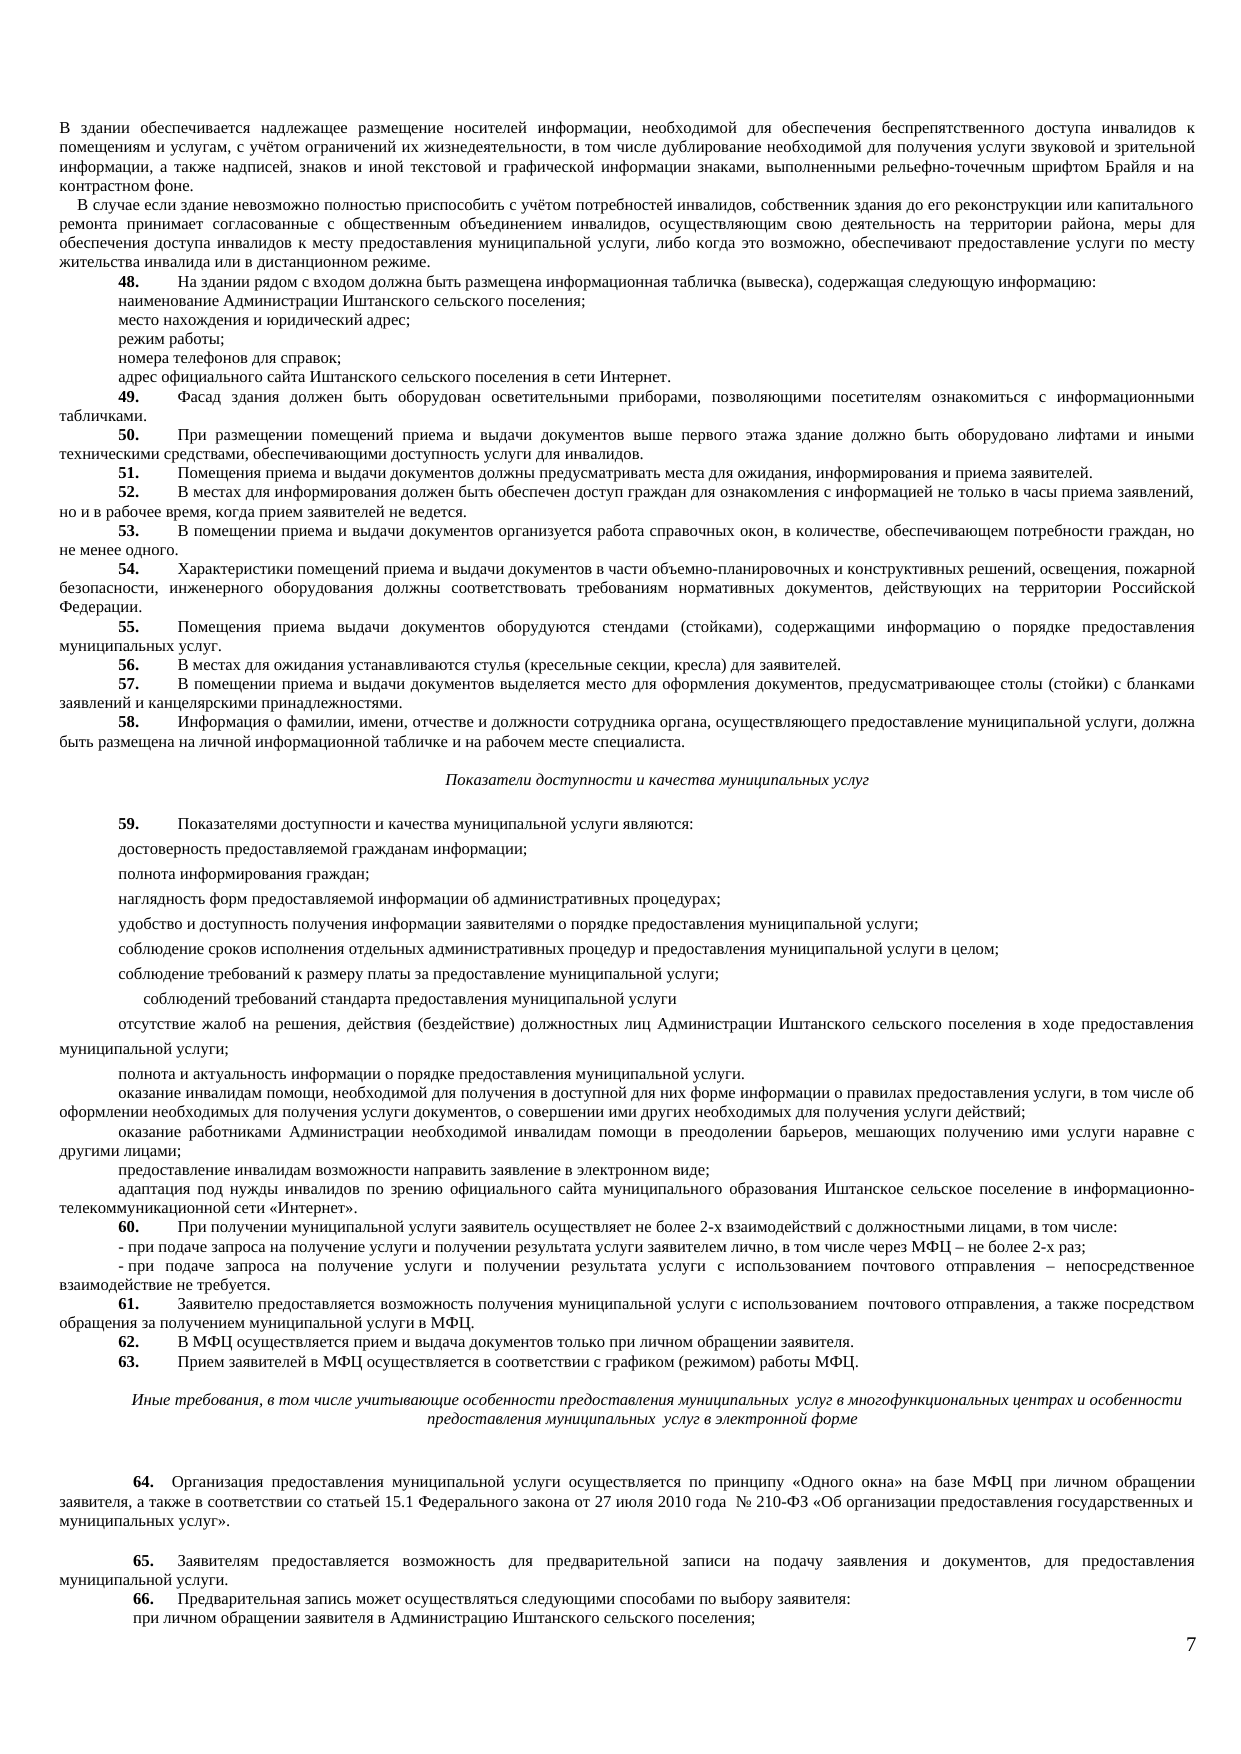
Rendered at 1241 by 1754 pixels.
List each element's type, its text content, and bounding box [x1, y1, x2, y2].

text адрес официального сайта Иштанского сельского поселения в сети Интернет. [59, 367, 1196, 386]
text удобство и доступность получения информации заявителями о порядке предоставления муниципальной услуги; [59, 908, 1196, 933]
text место нахождения и юридический адрес; [59, 310, 1196, 329]
list В помещении приема и выдачи документов выделяется место для оформления документов, предусматривающее столы (стойки) с бланками заявлений и канцелярскими принадлежностями. [59, 674, 1196, 712]
list Показателями доступности и качества муниципальной услуги являются: [59, 808, 1196, 833]
text соблюдение сроков исполнения отдельных административных процедур и предоставления муниципальной услуги в целом; [59, 933, 1196, 958]
list Заявителю предоставляется возможность получения муниципальной услуги с использованием почтового отправления, а также посредством обращения за получением муниципальной услуги в МФЦ. [59, 1294, 1196, 1332]
list Характеристики помещений приема и выдачи документов в части объемно-планировочных и конструктивных решений, освещения, пожарной безопасности, инженерного оборудования должны соответствовать требованиям нормативных документов, действующих на территории Российской Федерации. [59, 559, 1196, 616]
text отсутствие жалоб на решения, действия (бездействие) должностных лиц Администрации Иштанского сельского поселения в ходе предоставления муниципальной услуги; [59, 1008, 1196, 1058]
text Иные требования, в том числе учитывающие особенности предоставления муниципальных услуг в многофункциональных центрах и особенности предоставления муниципальных услуг в электронной форме [89, 1390, 1196, 1428]
text соблюдение требований к размеру платы за предоставление муниципальной услуги; [59, 958, 1196, 983]
list Помещения приема и выдачи документов должны предусматривать места для ожидания, информирования и приема заявителей. [59, 463, 1196, 482]
text предоставление инвалидам возможности направить заявление в электронном виде; [59, 1160, 1196, 1179]
text полнота и актуальность информации о порядке предоставления муниципальной услуги. [59, 1058, 1196, 1083]
text - при подаче запроса на получение услуги и получении результата услуги заявителем лично, в том числе через МФЦ – не более 2-х раз; [59, 1236, 1196, 1256]
list Фасад здания должен быть оборудован осветительными приборами, позволяющими посетителям ознакомиться с информационными табличками. [59, 386, 1196, 425]
text В случае если здание невозможно полностью приспособить с учётом потребностей инвалидов, собственник здания до его реконструкции или капитального ремонта принимает согласованные с общественным объединением инвалидов, осуществляющим свою деятельность на территории района, меры для обеспечения доступа инвалидов к месту предоставления муниципальной услуги, либо когда это возможно, обеспечивают предоставление услуги по месту жительства инвалида или в дистанционном режиме. [59, 195, 1196, 271]
text режим работы; [59, 329, 1196, 348]
list При размещении помещений приема и выдачи документов выше первого этажа здание должно быть оборудовано лифтами и иными техническими средствами, обеспечивающими доступность услуги для инвалидов. [59, 425, 1196, 463]
text при личном обращении заявителя в Администрацию Иштанского сельского поселения; [59, 1608, 1196, 1627]
text В здании обеспечивается надлежащее размещение носителей информации, необходимой для обеспечения беспрепятственного доступа инвалидов к помещениям и услугам, с учётом ограничений их жизнедеятельности, в том числе дублирование необходимой для получения услуги звуковой и зрительной информации, а также надписей, знаков и иной текстовой и графической информации знаками, выполненными рельефно-точечным шрифтом Брайля и на контрастном фоне. [59, 118, 1196, 195]
list Прием заявителей в МФЦ осуществляется в соответствии с графиком (режимом) работы МФЦ. [59, 1351, 1196, 1371]
list Помещения приема выдачи документов оборудуются стендами (стойками), содержащими информацию о порядке предоставления муниципальных услуг. [59, 616, 1196, 655]
list В помещении приема и выдачи документов организуется работа справочных окон, в количестве, обеспечивающем потребности граждан, но не менее одного. [59, 521, 1196, 559]
list При получении муниципальной услуги заявитель осуществляет не более 2-х взаимодействий с должностными лицами, в том числе: [59, 1217, 1196, 1236]
text Показатели доступности и качества муниципальных услуг [59, 770, 1196, 789]
text полнота информирования граждан; [59, 858, 1196, 883]
text достоверность предоставляемой гражданам информации; [59, 833, 1196, 858]
list Заявителям предоставляется возможность для предварительной записи на подачу заявления и документов, для предоставления муниципальной услуги. [59, 1551, 1196, 1589]
list Организация предоставления муниципальной услуги осуществляется по принципу «Одного окна» на базе МФЦ при личном обращении заявителя, а также в соответствии со статьей 15.1 Федерального закона от 27 июля 2010 года № 210-ФЗ «Об организации предоставления государственных и муниципальных услуг». [59, 1472, 1196, 1530]
text соблюдений требований стандарта предоставления муниципальной услуги [59, 983, 1196, 1008]
text оказание работниками Администрации необходимой инвалидам помощи в преодолении барьеров, мешающих получению ими услуги наравне с другими лицами; [59, 1121, 1196, 1160]
list На здании рядом с входом должна быть размещена информационная табличка (вывеска), содержащая следующую информацию: [59, 271, 1196, 291]
text адаптация под нужды инвалидов по зрению официального сайта муниципального образования Иштанское сельское поселение в информационно-телекоммуникационной сети «Интернет». [59, 1179, 1196, 1217]
list Предварительная запись может осуществляться следующими способами по выбору заявителя: [59, 1589, 1196, 1608]
text номера телефонов для справок; [59, 348, 1196, 367]
list В местах для информирования должен быть обеспечен доступ граждан для ознакомления с информацией не только в часы приема заявлений, но и в рабочее время, когда прием заявителей не ведется. [59, 482, 1196, 521]
list В МФЦ осуществляется прием и выдача документов только при личном обращении заявителя. [59, 1332, 1196, 1351]
text - при подаче запроса на получение услуги и получении результата услуги с использованием почтового отправления – непосредственное взаимодействие не требуется. [59, 1256, 1196, 1294]
text оказание инвалидам помощи, необходимой для получения в доступной для них форме информации о правилах предоставления услуги, в том числе об оформлении необходимых для получения услуги документов, о совершении ими других необходимых для получения услуги действий; [59, 1083, 1196, 1121]
text наглядность форм предоставляемой информации об административных процедурах; [59, 883, 1196, 908]
list Информация о фамилии, имени, отчестве и должности сотрудника органа, осуществляющего предоставление муниципальной услуги, должна быть размещена на личной информационной табличке и на рабочем месте специалиста. [59, 712, 1196, 751]
list В местах для ожидания устанавливаются стулья (кресельные секции, кресла) для заявителей. [59, 655, 1196, 674]
text наименование Администрации Иштанского сельского поселения; [59, 291, 1196, 310]
